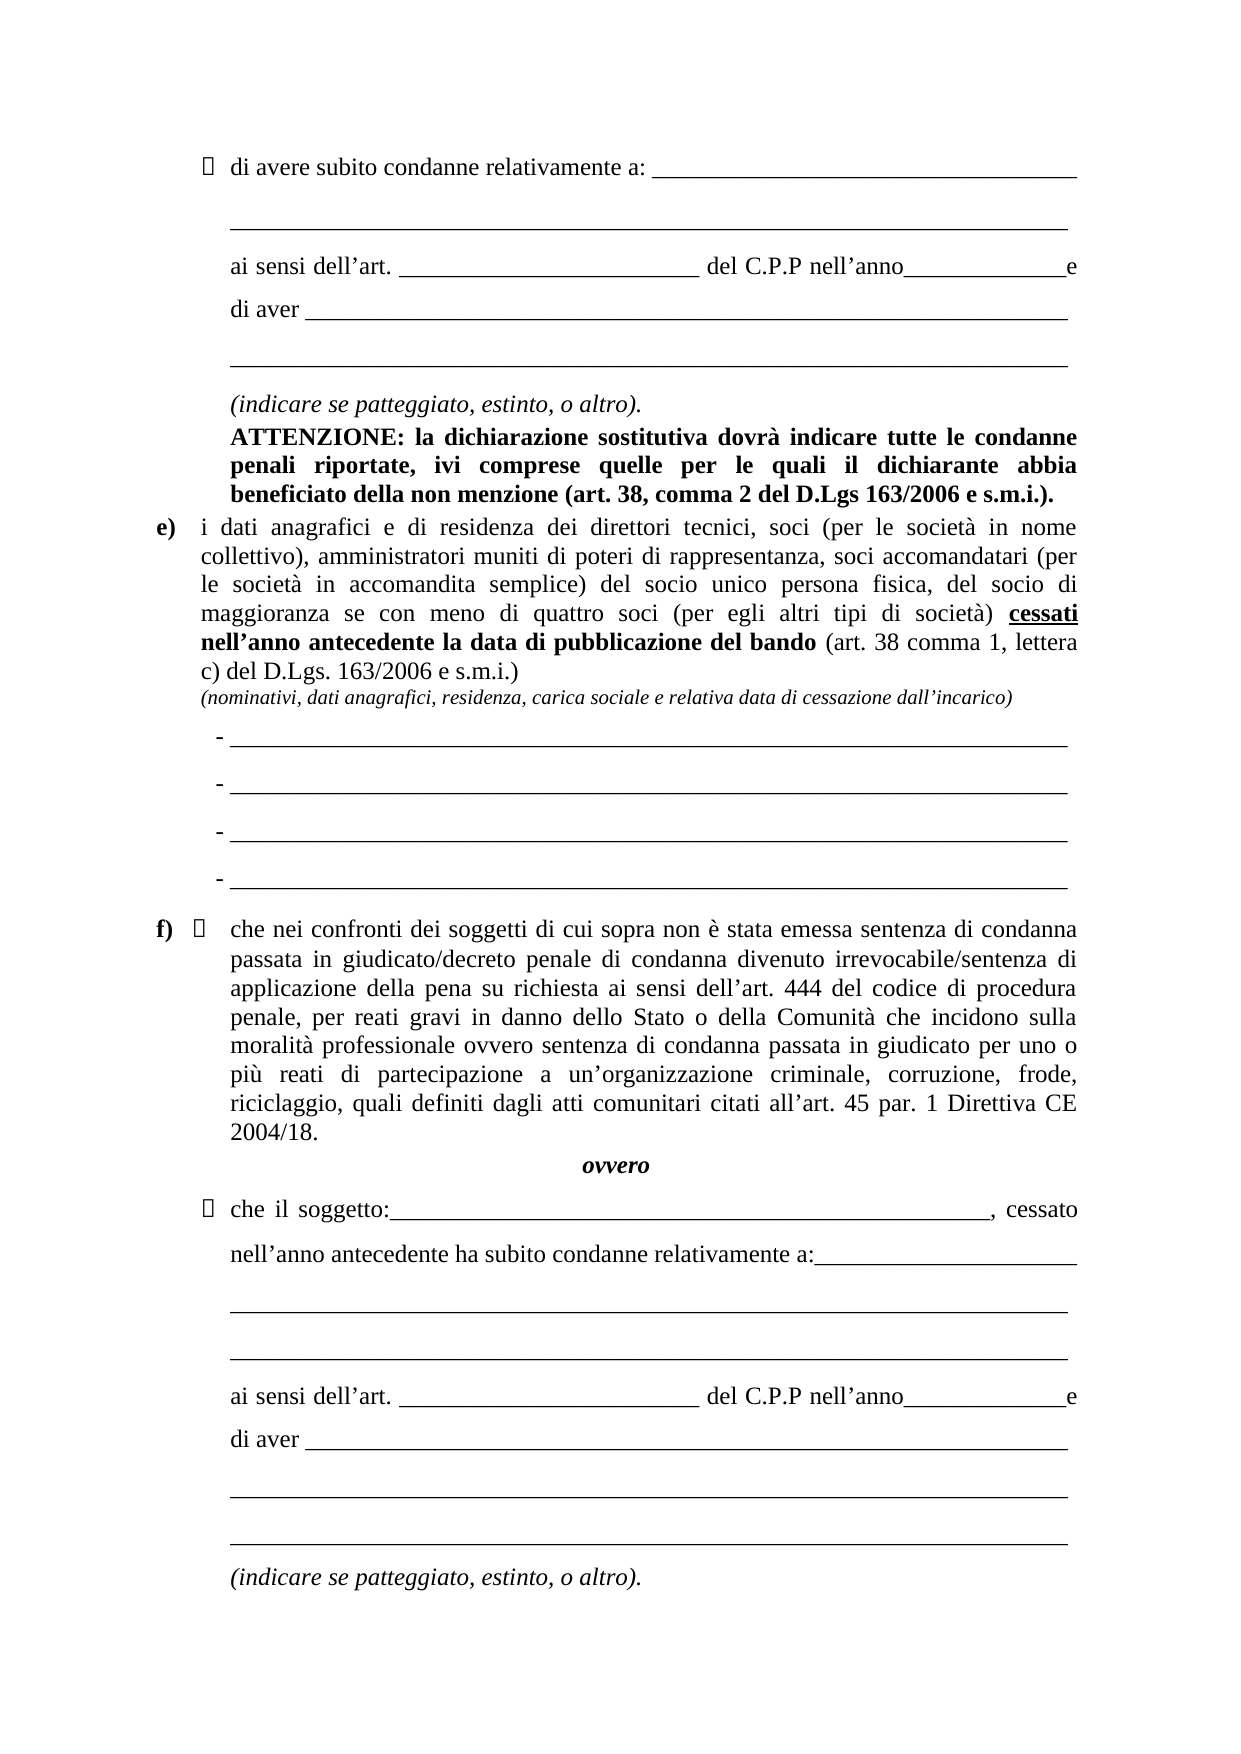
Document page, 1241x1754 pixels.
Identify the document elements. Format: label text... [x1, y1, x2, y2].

text (indicare se patteggiato, estinto, o altro). [201, 389, 1078, 417]
text f)  che nei confronti dei soggetti di cui sopra non è stata emessa sentenza di condanna passata in giudicato/decreto penale di condanna divenuto irrevocabile/sentenza di applicazione della pena su richiesta ai sensi dell’art. 444 del codice di procedura penale, per reati gravi in danno dello Stato o della Comunità che incidono sulla moralità professionale ovvero sentenza di condanna passata in giudicato per uno o più reati di partecipazione a un’organizzazione criminale, corruzione, frode, riciclaggio, quali definiti dagli atti comunitari citati all’art. 45 par. 1 Direttiva CE 2004/18. [156, 910, 1078, 1146]
text ATTENZIONE: la dichiarazione sostitutiva dovrà indicare tutte le condanne penali riportate, ivi comprese quelle per le quali il dichiarante abbia beneficiato della non menzione (art. 38, comma 2 del D.Lgs 163/2006 e s.m.i.). [201, 422, 1078, 508]
text (indicare se patteggiato, estinto, o altro). [201, 1562, 1078, 1591]
text (nominativi, dati anagrafici, residenza, carica sociale e relativa data di cessazione dall’incarico) [156, 684, 1078, 709]
text ___________________________________________________________________ [201, 341, 1078, 370]
text ai sensi dell’art. ________________________ del C.P.P nell’anno_____________e di aver _____________________________________________________________ [201, 251, 1078, 323]
text - ___________________________________________________________________ [215, 863, 1078, 892]
text - ___________________________________________________________________ [215, 768, 1078, 797]
text ___________________________________________________________________ [201, 1287, 1078, 1316]
text e) i dati anagrafici e di residenza dei direttori tecnici, soci (per le società in nome collettivo), amministratori muniti di poteri di rappresentanza, soci accomandatari (per le società in accomandita semplice) del socio unico persona fisica, del socio di maggioranza se con meno di quattro soci (per egli altri tipi di società) cessati nell’anno antecedente la data di pubblicazione del bando (art. 38 comma 1, lettera c) del D.Lgs. 163/2006 e s.m.i.) [156, 512, 1078, 684]
text  di avere subito condanne relativamente a: __________________________________ [201, 148, 1078, 183]
text  che il soggetto:________________________________________________, cessato nell’anno antecedente ha subito condanne relativamente a:_____________________ [201, 1191, 1078, 1268]
text ovvero [156, 1150, 1078, 1178]
text - ___________________________________________________________________ [215, 721, 1078, 750]
text ___________________________________________________________________ [201, 1334, 1078, 1363]
text ___________________________________________________________________ [201, 1519, 1078, 1548]
text - ___________________________________________________________________ [215, 816, 1078, 844]
text ai sensi dell’art. ________________________ del C.P.P nell’anno_____________e di aver _____________________________________________________________ [201, 1381, 1078, 1453]
text ___________________________________________________________________ [201, 204, 1078, 232]
text ___________________________________________________________________ [201, 1472, 1078, 1501]
